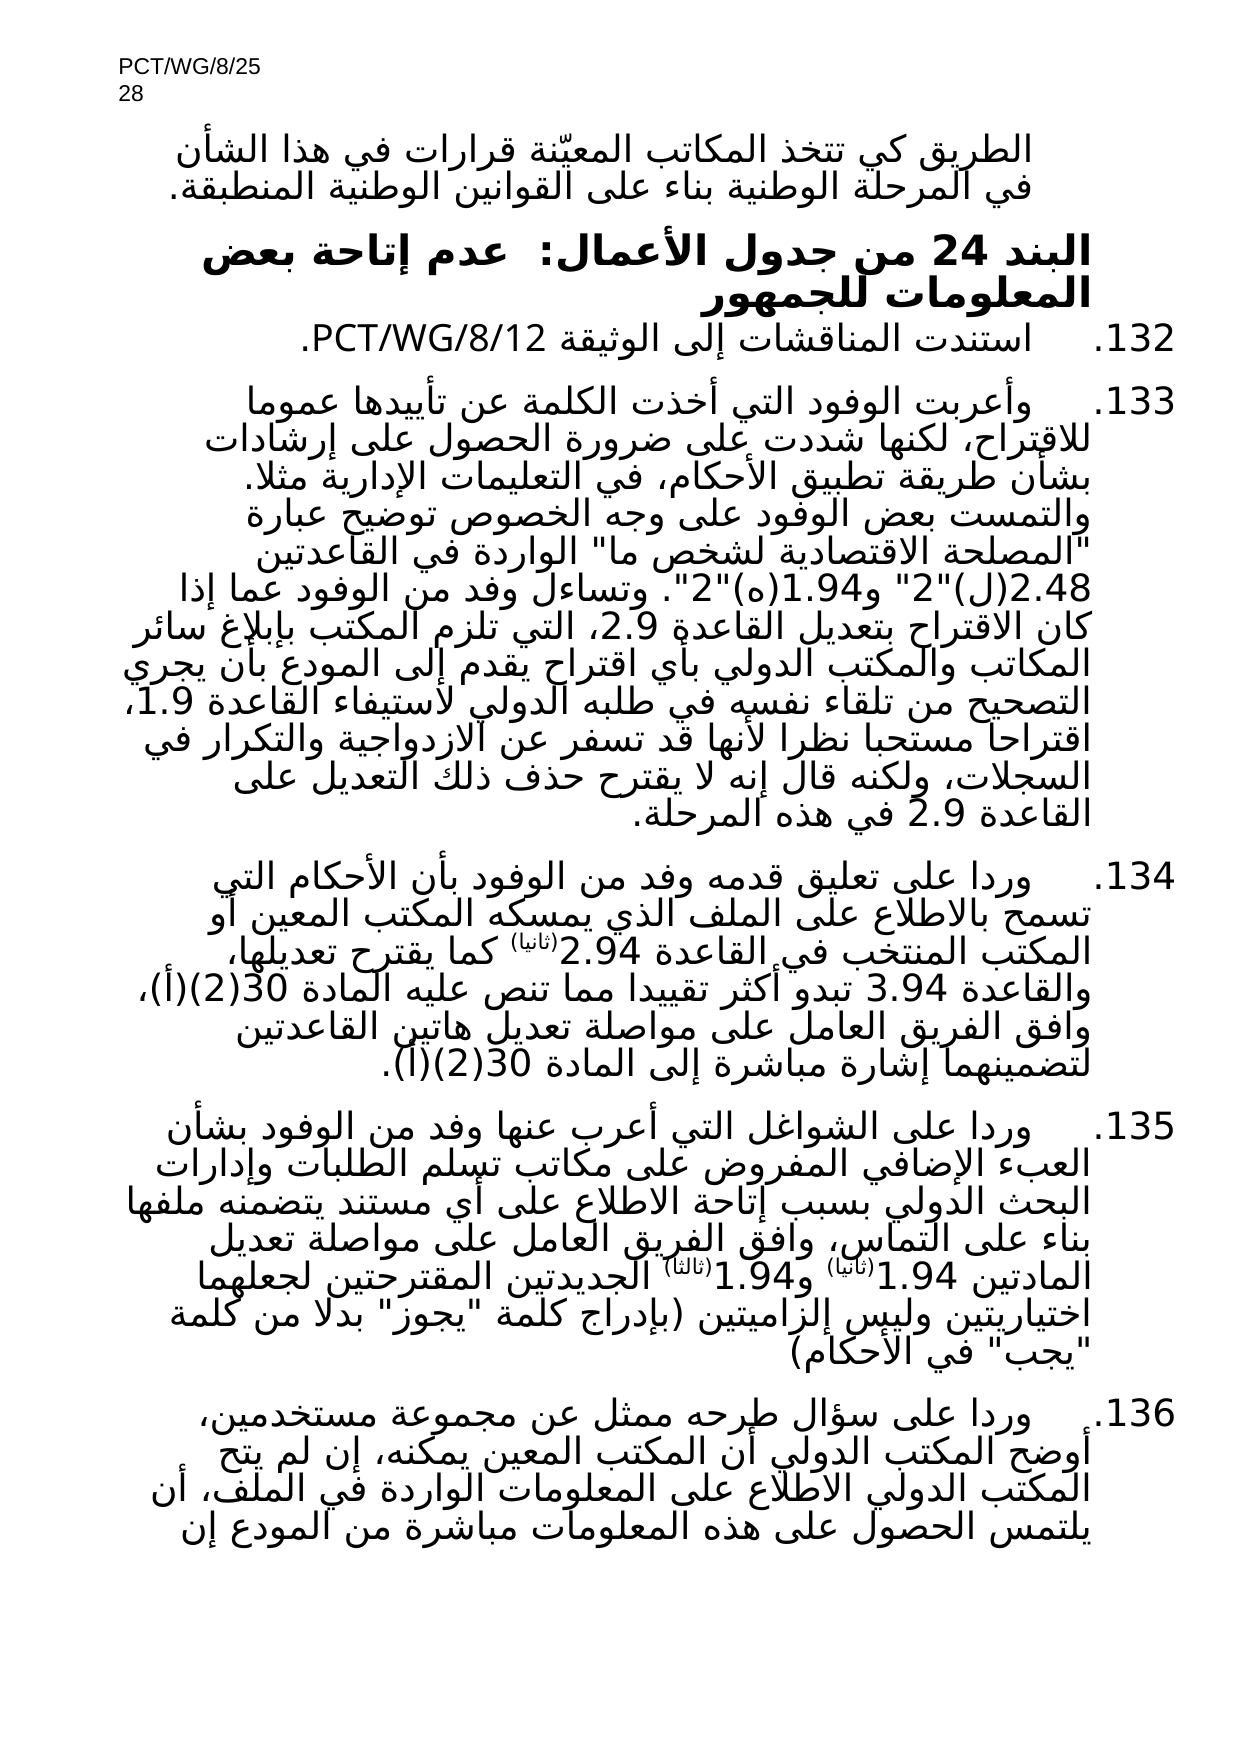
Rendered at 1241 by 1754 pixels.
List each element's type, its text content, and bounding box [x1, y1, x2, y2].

text استندت المناقشات إلى الوثيقة PCT/WG/8/12. [628, 322, 1092, 359]
text وردا على الشواغل التي أعرب عنها وفد من الوفود بشأن العبء الإضافي المفروض على مكاتب تسلم الطلبات وإدارات البحث الدولي بسبب إتاحة الاطلاع على أي مستند يتضمنه ملفها بناء على التماس، وافق الفريق العامل على مواصلة تعديل المادتين 1.94(ثانيا) و1.94(ثالثا) الجديدتين المقترحتين لجعلهما اختياريتين وليس إلزاميتين (بإدراج كلمة "يجوز" بدلا من كلمة "يجب" في الأحكام) [118, 1109, 1092, 1372]
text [118, 1397, 1092, 1547]
text وردا على تعليق قدمه وفد من الوفود بأن الأحكام التي تسمح بالاطلاع على الملف الذي يمسكه المكتب المعين أو المكتب المنتخب في القاعدة 2.94(ثانيا) كما يقترح تعديلها، والقاعدة 3.94 تبدو أكثر تقييدا مما تنص عليه المادة 30(2)(أ)، وافق الفريق العامل على مواصلة تعديل هاتين القاعدتين لتضمينهما إشارة مباشرة إلى المادة 30(2)(أ). [118, 859, 1092, 1084]
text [118, 132, 1033, 207]
text استندت المناقشات إلى الوثيقة PCT/WG/8/12. [118, 322, 643, 359]
text وأعربت الوفود التي أخذت الكلمة عن تأييدها عموما للاقتراح، لكنها شددت على ضرورة الحصول على إرشادات بشأن طريقة تطبيق الأحكام، في التعليمات الإدارية مثلا. والتمست بعض الوفود على وجه الخصوص توضيح عبارة "المصلحة الاقتصادية لشخص ما" الواردة في القاعدتين 2.48(ل)"2" و1.94(ه)"2". وتساءل وفد من الوفود عما إذا كان الاقتراح بتعديل القاعدة 2.9، التي تلزم المكتب بإبلاغ سائر المكاتب والمكتب الدولي بأي اقتراح يقدم إلى المودع بأن يجري التصحيح من تلقاء نفسه في طلبه الدولي لاستيفاء القاعدة 1.9، اقتراحا مستحبا نظرا لأنها قد تسفر عن الازدواجية والتكرار في السجلات، ولكنه قال إنه لا يقترح حذف ذلك التعديل على القاعدة 2.9 في هذه المرحلة. [118, 384, 1092, 834]
list البند 24 من جدول الأعمال: عدم إتاحة بعض المعلومات للجمهور [118, 232, 1092, 316]
